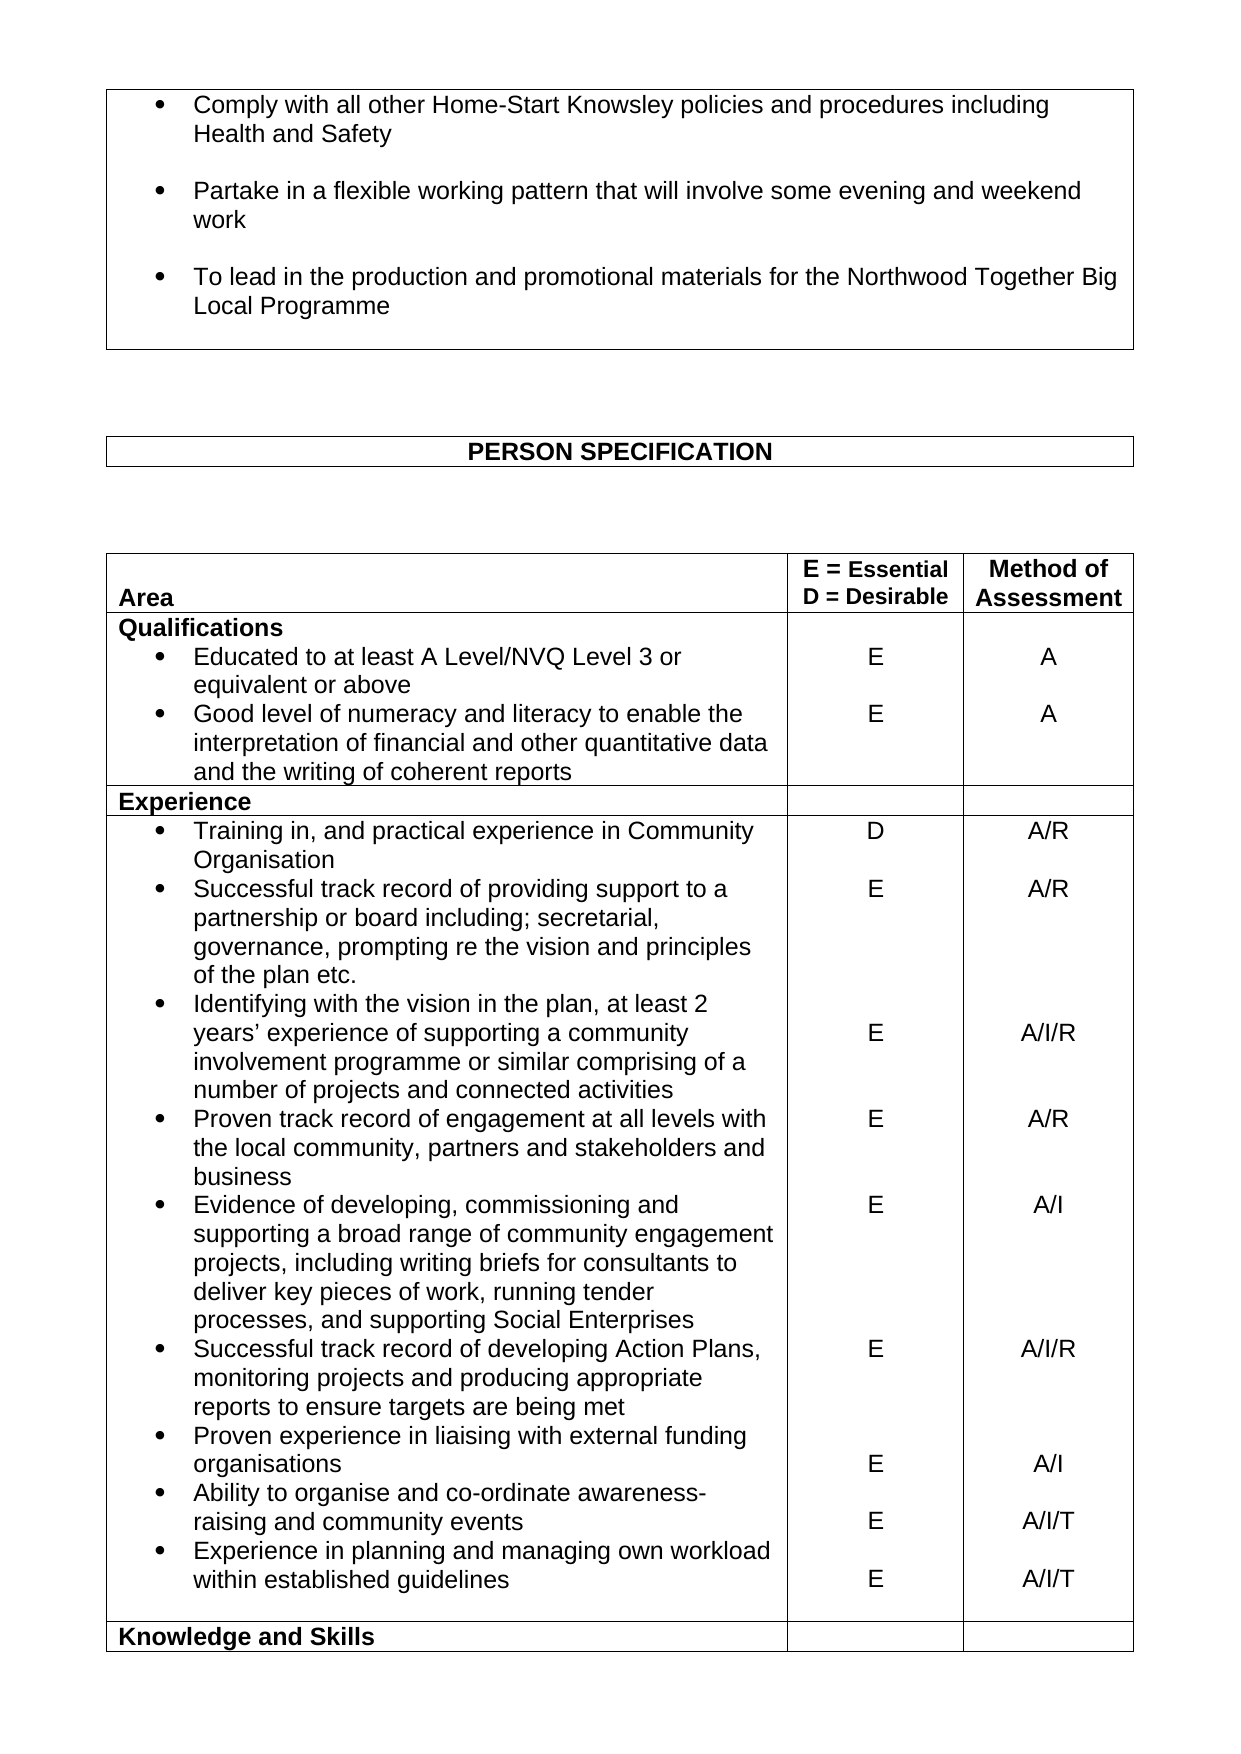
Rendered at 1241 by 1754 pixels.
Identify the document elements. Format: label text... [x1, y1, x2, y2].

table_cell [964, 786, 1133, 815]
table_cell Qualifications Educated to at least A Level/NVQ Level 3 or equivalent or above Good level of numeracy and literacy to enable the interpretation of financial and other quantitative data and the writing of coherent reports [107, 613, 787, 785]
table_cell D E E E E E E E E [788, 816, 963, 1621]
table_cell [788, 1622, 963, 1651]
table_cell Training in, and practical experience in Community Organisation Successful track record of providing support to a partnership or board including; secretarial, governance, prompting re the vision and principles of the plan etc. Identifying with the vision in the plan, at least 2 years’ experience of supporting a community involvement programme or similar comprising of a number of projects and connected activities Proven track record of engagement at all levels with the local community, partners and stakeholders and business Evidence of developing, commissioning and supporting a broad range of community engagement projects, including writing briefs for consultants to deliver key pieces of work, running tender processes, and supporting Social Enterprises Successful track record of developing Action Plans, monitoring projects and producing appropriate reports to ensure targets are being met Proven experience in liaising with external funding organisations Ability to organise and co-ordinate awareness-raising and community events Experience in planning and managing own workload within established guidelines [107, 816, 787, 1621]
table_header Method of Assessment [964, 554, 1133, 612]
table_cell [107, 1622, 787, 1651]
table_cell A A [964, 613, 1133, 785]
table_header E = Essential D = Desirable [788, 554, 963, 612]
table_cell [107, 90, 1133, 349]
table_cell Experience [107, 786, 787, 815]
table_cell [788, 786, 963, 815]
table_cell [964, 1622, 1133, 1651]
table_cell E E [788, 613, 963, 785]
table_header PERSON SPECIFICATION [107, 437, 1133, 466]
table_cell A/R A/R A/I/R A/R A/I A/I/R A/I A/I/T A/I/T [964, 816, 1133, 1621]
table_header Area [107, 554, 787, 612]
